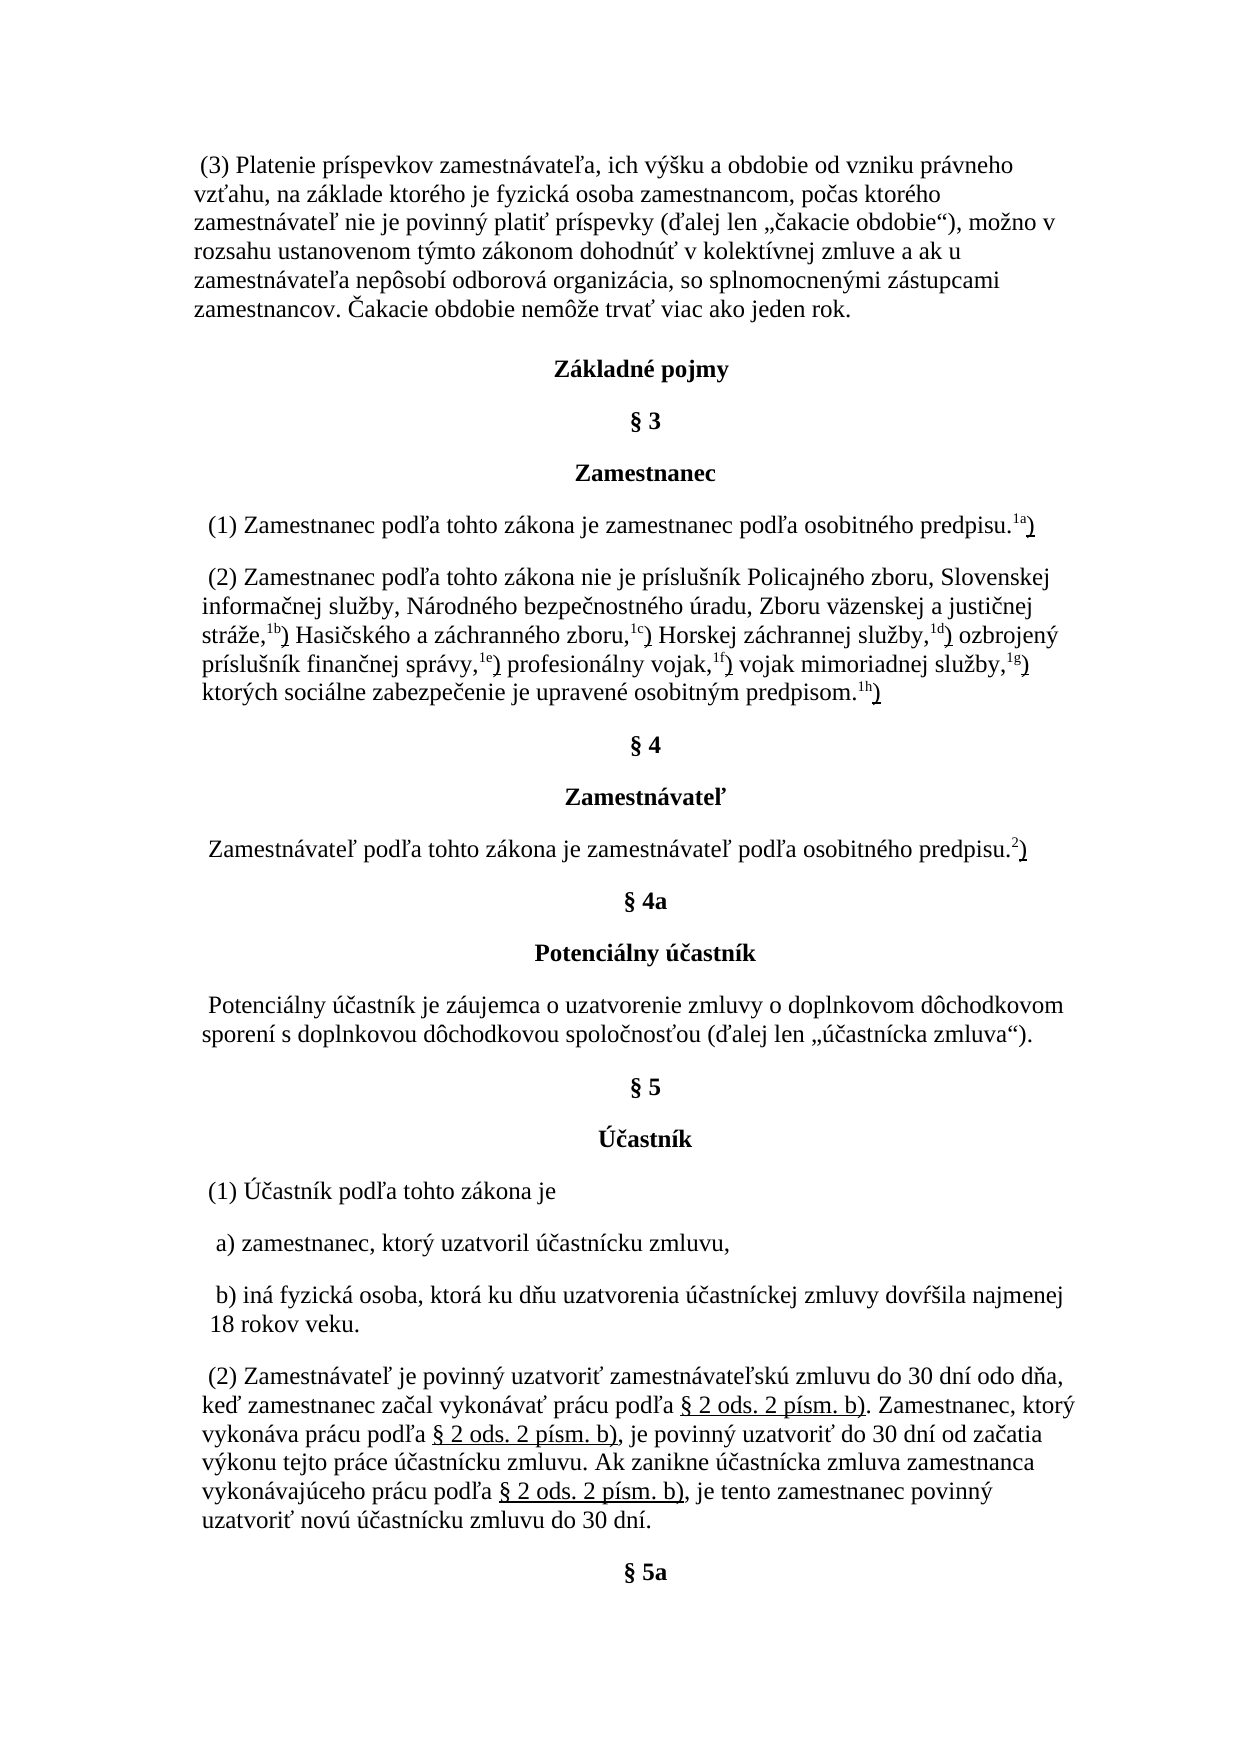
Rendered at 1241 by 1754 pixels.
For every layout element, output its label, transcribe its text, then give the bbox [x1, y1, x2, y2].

text § 5 [194, 1072, 1090, 1100]
text Účastník [194, 1124, 1090, 1152]
text (1) Účastník podľa tohto zákona je [202, 1176, 1090, 1205]
text (1) Zamestnanec podľa tohto zákona je zamestnanec podľa osobitného predpisu.1a) [202, 510, 1090, 539]
text Zamestnávateľ podľa tohto zákona je zamestnávateľ podľa osobitného predpisu.2) [202, 834, 1090, 863]
text b) iná fyzická osoba, ktorá ku dňu uzatvorenia účastníckej zmluvy dovŕšila najmenej 18 rokov veku. [209, 1280, 1090, 1338]
text (2) Zamestnávateľ je povinný uzatvoriť zamestnávateľskú zmluvu do 30 dní odo dňa, keď zamestnanec začal vykonávať prácu podľa § 2 ods. 2 písm. b). Zamestnanec, ktorý vykonáva prácu podľa § 2 ods. 2 písm. b), je povinný uzatvoriť do 30 dní od začatia výkonu tejto práce účastnícku zmluvu. Ak zanikne účastnícka zmluva zamestnanca vykonávajúceho prácu podľa § 2 ods. 2 písm. b), je tento zamestnanec povinný uzatvoriť novú účastnícku zmluvu do 30 dní. [202, 1361, 1090, 1534]
text (3) Platenie príspevkov zamestnávateľa, ich výšku a obdobie od vzniku právneho vzťahu, na základe ktorého je fyzická osoba zamestnancom, počas ktorého zamestnávateľ nie je povinný platiť príspevky (ďalej len „čakacie obdobie“), možno v rozsahu ustanovenom týmto zákonom dohodnúť v kolektívnej zmluve a ak u zamestnávateľa nepôsobí odborová organizácia, so splnomocnenými zástupcami zamestnancov. Čakacie obdobie nemôže trvať viac ako jeden rok. [194, 150, 1090, 322]
text § 4 [194, 730, 1090, 758]
text (2) Zamestnanec podľa tohto zákona nie je príslušník Policajného zboru, Slovenskej informačnej služby, Národného bezpečnostného úradu, Zboru väzenskej a justičnej stráže,1b) Hasičského a záchranného zboru,1c) Horskej záchrannej služby,1d) ozbrojený príslušník finančnej správy,1e) profesionálny vojak,1f) vojak mimoriadnej služby,1g) ktorých sociálne zabezpečenie je upravené osobitným predpisom.1h) [202, 562, 1090, 706]
text a) zamestnanec, ktorý uzatvoril účastnícku zmluvu, [209, 1228, 1090, 1257]
text Zamestnávateľ [194, 782, 1090, 811]
text § 4a [194, 886, 1090, 915]
text Potenciálny účastník [194, 938, 1090, 967]
text § 5a [194, 1557, 1090, 1586]
text Základné pojmy [186, 354, 1090, 382]
text Zamestnanec [194, 458, 1090, 487]
text Potenciálny účastník je záujemca o uzatvorenie zmluvy o doplnkovom dôchodkovom sporení s doplnkovou dôchodkovou spoločnosťou (ďalej len „účastnícka zmluva“). [202, 991, 1090, 1048]
text § 3 [194, 406, 1090, 435]
